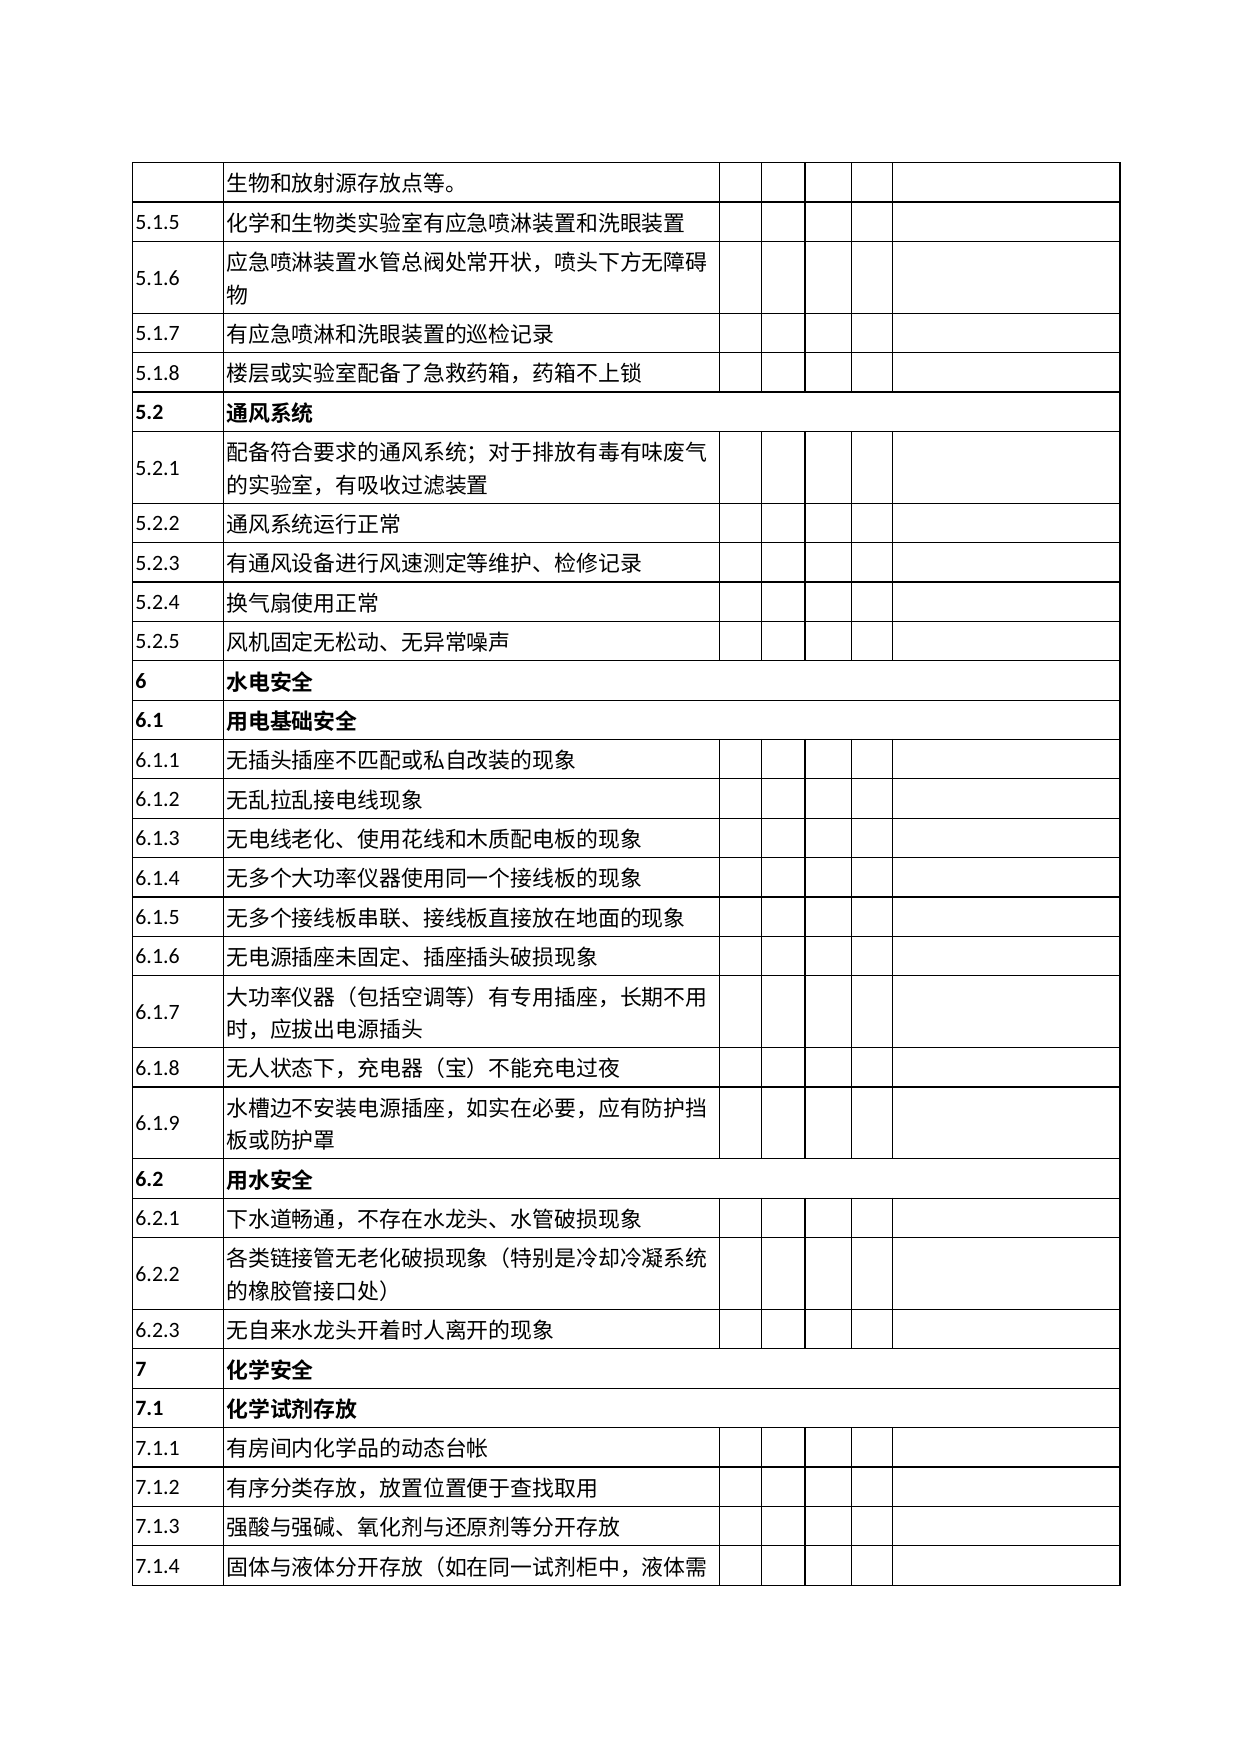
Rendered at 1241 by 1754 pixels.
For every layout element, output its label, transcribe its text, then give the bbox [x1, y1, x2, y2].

table_cell 通风系统运行正常 [224, 504, 719, 542]
table_cell [762, 314, 804, 352]
table_cell [893, 432, 1119, 503]
table_cell [133, 1468, 223, 1506]
table_cell [720, 858, 761, 896]
table_cell [762, 1048, 804, 1086]
table_cell [133, 779, 223, 818]
table_cell [133, 203, 223, 241]
table_cell 通风系统 [224, 393, 1119, 431]
table_cell [762, 203, 804, 241]
table_cell [720, 740, 761, 778]
table_cell [806, 1468, 851, 1506]
table_cell [852, 898, 892, 936]
table_cell [893, 1468, 1119, 1506]
table_cell [720, 1238, 761, 1309]
table_cell 化学和生物类实验室有应急喷淋装置和洗眼装置 [224, 203, 719, 241]
table_cell [762, 1310, 804, 1348]
table_cell 下水道畅通，不存在水龙头、水管破损现象 [224, 1199, 719, 1237]
table_cell [720, 1199, 761, 1237]
table_cell [806, 1048, 851, 1086]
table_cell [720, 937, 761, 975]
table_cell [133, 1428, 223, 1466]
table_cell [133, 937, 223, 975]
table_cell [762, 242, 804, 313]
table_cell [893, 622, 1119, 660]
table_cell [806, 898, 851, 936]
table_cell [720, 432, 761, 503]
table_cell 风机固定无松动、无异常噪声 [224, 622, 719, 660]
table_cell 无电线老化、使用花线和木质配电板的现象 [224, 819, 719, 857]
table_cell [806, 937, 851, 975]
table_cell [762, 432, 804, 503]
table_cell [762, 504, 804, 542]
table_cell 5.2 [133, 393, 223, 431]
table_cell [893, 1088, 1119, 1158]
table_cell [852, 314, 892, 352]
table_cell [762, 1238, 804, 1309]
table_cell 配备符合要求的通风系统；对于排放有毒有味废气的实验室，有吸收过滤装置 [224, 432, 719, 503]
table_cell [806, 858, 851, 896]
table_cell [893, 779, 1119, 818]
table_cell [893, 858, 1119, 896]
table_cell 强酸与强碱、氧化剂与还原剂等分开存放 [224, 1507, 719, 1545]
table_cell [720, 242, 761, 313]
table_cell [720, 779, 761, 818]
table_cell [852, 242, 892, 313]
table_cell [133, 1199, 223, 1237]
table_cell [852, 1468, 892, 1506]
table_cell [806, 1199, 851, 1237]
table_cell [806, 779, 851, 818]
table_cell [720, 976, 761, 1047]
table_cell [852, 353, 892, 391]
table_cell [852, 543, 892, 581]
table_cell 水电安全 [224, 661, 1119, 699]
table_cell [806, 203, 851, 241]
table_cell [852, 1507, 892, 1545]
table_cell [720, 1507, 761, 1545]
table_cell [133, 819, 223, 857]
table_cell [720, 353, 761, 391]
table_cell [893, 242, 1119, 313]
table_cell [762, 1428, 804, 1466]
table_cell [762, 1468, 804, 1506]
table_cell [720, 163, 761, 201]
table_cell [762, 1507, 804, 1545]
table_cell [893, 937, 1119, 975]
table_cell 7.1 [133, 1389, 223, 1427]
table_cell [806, 819, 851, 857]
table_cell [893, 504, 1119, 542]
table_cell [133, 622, 223, 660]
table_cell [133, 163, 223, 201]
table_cell [133, 242, 223, 313]
table_cell [852, 1546, 892, 1584]
table_cell [762, 779, 804, 818]
table_cell 应急喷淋装置水管总阀处常开状，喷头下方无障碍物 [224, 242, 719, 313]
table_cell [893, 740, 1119, 778]
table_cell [224, 163, 719, 201]
table_cell [806, 242, 851, 313]
table_cell 6.1.8 [133, 1048, 223, 1086]
table_cell [893, 898, 1119, 936]
table_cell [762, 819, 804, 857]
table_cell [762, 353, 804, 391]
table_cell [806, 583, 851, 621]
table_cell 无自来水龙头开着时人离开的现象 [224, 1310, 719, 1348]
table_cell [762, 858, 804, 896]
table_cell [720, 1546, 761, 1584]
table_cell [893, 1048, 1119, 1086]
table_cell [806, 1310, 851, 1348]
table_cell [852, 740, 892, 778]
table_cell 用水安全 [224, 1159, 1119, 1198]
table_cell [852, 819, 892, 857]
table_cell [720, 203, 761, 241]
table_cell [806, 1088, 851, 1158]
table_cell [893, 1546, 1119, 1584]
table_cell [852, 432, 892, 503]
table_cell [762, 543, 804, 581]
table_cell [893, 353, 1119, 391]
table_cell 有房间内化学品的动态台帐 [224, 1428, 719, 1466]
table_cell [893, 1199, 1119, 1237]
table_cell [893, 314, 1119, 352]
table_cell [762, 1199, 804, 1237]
table_cell [893, 163, 1119, 201]
table_cell 楼层或实验室配备了急救药箱，药箱不上锁 [224, 353, 719, 391]
table_cell 6.2 [133, 1159, 223, 1198]
table_cell [893, 1507, 1119, 1545]
table_cell 无插头插座不匹配或私自改装的现象 [224, 740, 719, 778]
table_cell [762, 740, 804, 778]
table_cell [762, 1088, 804, 1158]
table_cell [852, 1428, 892, 1466]
table_cell [720, 1310, 761, 1348]
table_cell [806, 622, 851, 660]
table_cell [133, 976, 223, 1047]
table_cell [893, 203, 1119, 241]
table_cell [806, 976, 851, 1047]
table_cell [893, 583, 1119, 621]
table_cell [133, 1507, 223, 1545]
table_cell [806, 1238, 851, 1309]
table_cell [806, 740, 851, 778]
table_cell 大功率仪器（包括空调等）有专用插座，长期不用时，应拔出电源插头 [224, 976, 719, 1047]
table_cell [852, 622, 892, 660]
table_cell 6.1 [133, 701, 223, 739]
table_cell [133, 1238, 223, 1309]
table_cell [720, 504, 761, 542]
table_cell [133, 1546, 223, 1584]
table_cell 7 [133, 1349, 223, 1388]
table_cell [806, 163, 851, 201]
table_cell [762, 898, 804, 936]
table_cell [893, 1428, 1119, 1466]
table_cell 换气扇使用正常 [224, 583, 719, 621]
table_cell [720, 583, 761, 621]
table_cell [893, 543, 1119, 581]
table_cell [720, 898, 761, 936]
table_cell [852, 976, 892, 1047]
table_cell 各类链接管无老化破损现象（特别是冷却冷凝系统的橡胶管接口处） [224, 1238, 719, 1309]
table_cell [806, 432, 851, 503]
table_cell [720, 622, 761, 660]
table_cell [806, 504, 851, 542]
table_cell [133, 740, 223, 778]
table_cell [852, 858, 892, 896]
table_cell [762, 976, 804, 1047]
table_cell 无乱拉乱接电线现象 [224, 779, 719, 818]
table_cell [762, 1546, 804, 1584]
table_cell [762, 937, 804, 975]
table_cell [806, 314, 851, 352]
table_cell [720, 1048, 761, 1086]
table_cell [852, 163, 892, 201]
table_cell 化学试剂存放 [224, 1389, 1119, 1427]
table_cell [852, 583, 892, 621]
table_cell [806, 353, 851, 391]
table_cell [720, 314, 761, 352]
table_cell [762, 622, 804, 660]
table_cell [720, 1468, 761, 1506]
table_cell 有应急喷淋和洗眼装置的巡检记录 [224, 314, 719, 352]
table_cell [720, 819, 761, 857]
table_cell [893, 1238, 1119, 1309]
table_cell [852, 1048, 892, 1086]
table_cell [806, 543, 851, 581]
table_cell [133, 858, 223, 896]
table_cell [133, 1310, 223, 1348]
table_cell 6 [133, 661, 223, 699]
table_cell [133, 353, 223, 391]
table_cell 无多个大功率仪器使用同一个接线板的现象 [224, 858, 719, 896]
table_cell [852, 203, 892, 241]
table_cell [852, 1199, 892, 1237]
table_cell [806, 1546, 851, 1584]
table_cell [762, 163, 804, 201]
table_cell 6.1.9 [133, 1088, 223, 1158]
table_cell [133, 543, 223, 581]
table_cell [852, 1088, 892, 1158]
table_cell 化学安全 [224, 1349, 1119, 1388]
table_cell 有序分类存放，放置位置便于查找取用 [224, 1468, 719, 1506]
table_cell [133, 583, 223, 621]
table_cell [720, 1088, 761, 1158]
table_cell [133, 504, 223, 542]
table_cell [893, 1310, 1119, 1348]
table_cell [852, 937, 892, 975]
table_cell [852, 1238, 892, 1309]
table_cell [133, 898, 223, 936]
table_cell [720, 1428, 761, 1466]
table_cell [893, 819, 1119, 857]
table_cell [133, 314, 223, 352]
table_cell 有通风设备进行风速测定等维护、检修记录 [224, 543, 719, 581]
table_cell [720, 543, 761, 581]
table_cell 无电源插座未固定、插座插头破损现象 [224, 937, 719, 975]
table_cell [806, 1428, 851, 1466]
table_cell [762, 583, 804, 621]
table_cell 无人状态下，充电器（宝）不能充电过夜 [224, 1048, 719, 1086]
table_cell 无多个接线板串联、接线板直接放在地面的现象 [224, 898, 719, 936]
table_cell [133, 432, 223, 503]
table_cell [852, 779, 892, 818]
table_cell 水槽边不安装电源插座，如实在必要，应有防护挡板或防护罩 [224, 1088, 719, 1158]
table_cell [806, 1507, 851, 1545]
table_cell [224, 1546, 719, 1584]
table_cell [893, 976, 1119, 1047]
table_cell [852, 1310, 892, 1348]
table_cell [852, 504, 892, 542]
table_cell 用电基础安全 [224, 701, 1119, 739]
